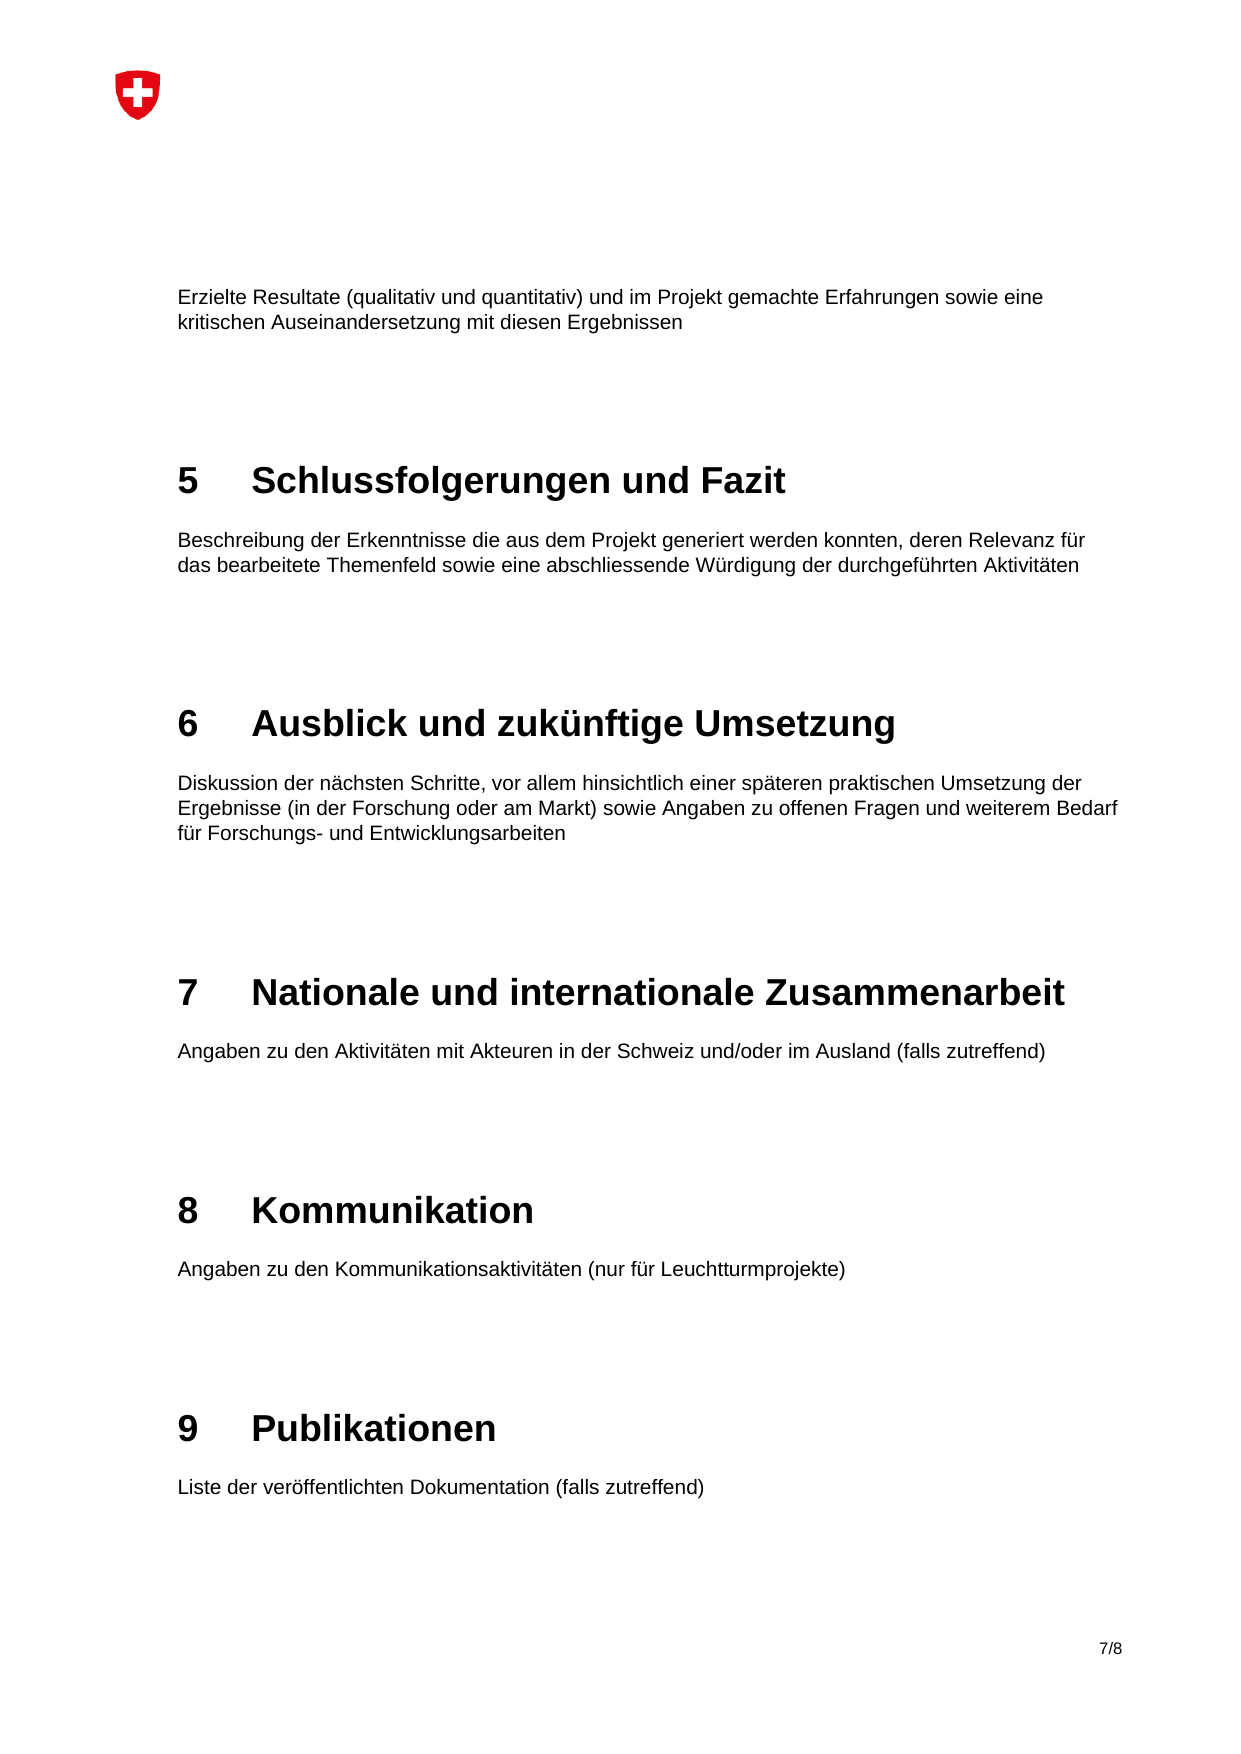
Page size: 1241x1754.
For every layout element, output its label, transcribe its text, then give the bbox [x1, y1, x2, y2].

text Schlussfolgerungen und Fazit [177, 458, 1122, 502]
picture [0, 0, 1241, 284]
text Ausblick und zukünftige Umsetzung [177, 702, 1122, 745]
text Kommunikation [177, 1188, 1122, 1231]
text Publikationen [177, 1406, 1122, 1449]
text Nationale und internationale Zusammenarbeit [177, 970, 1122, 1013]
